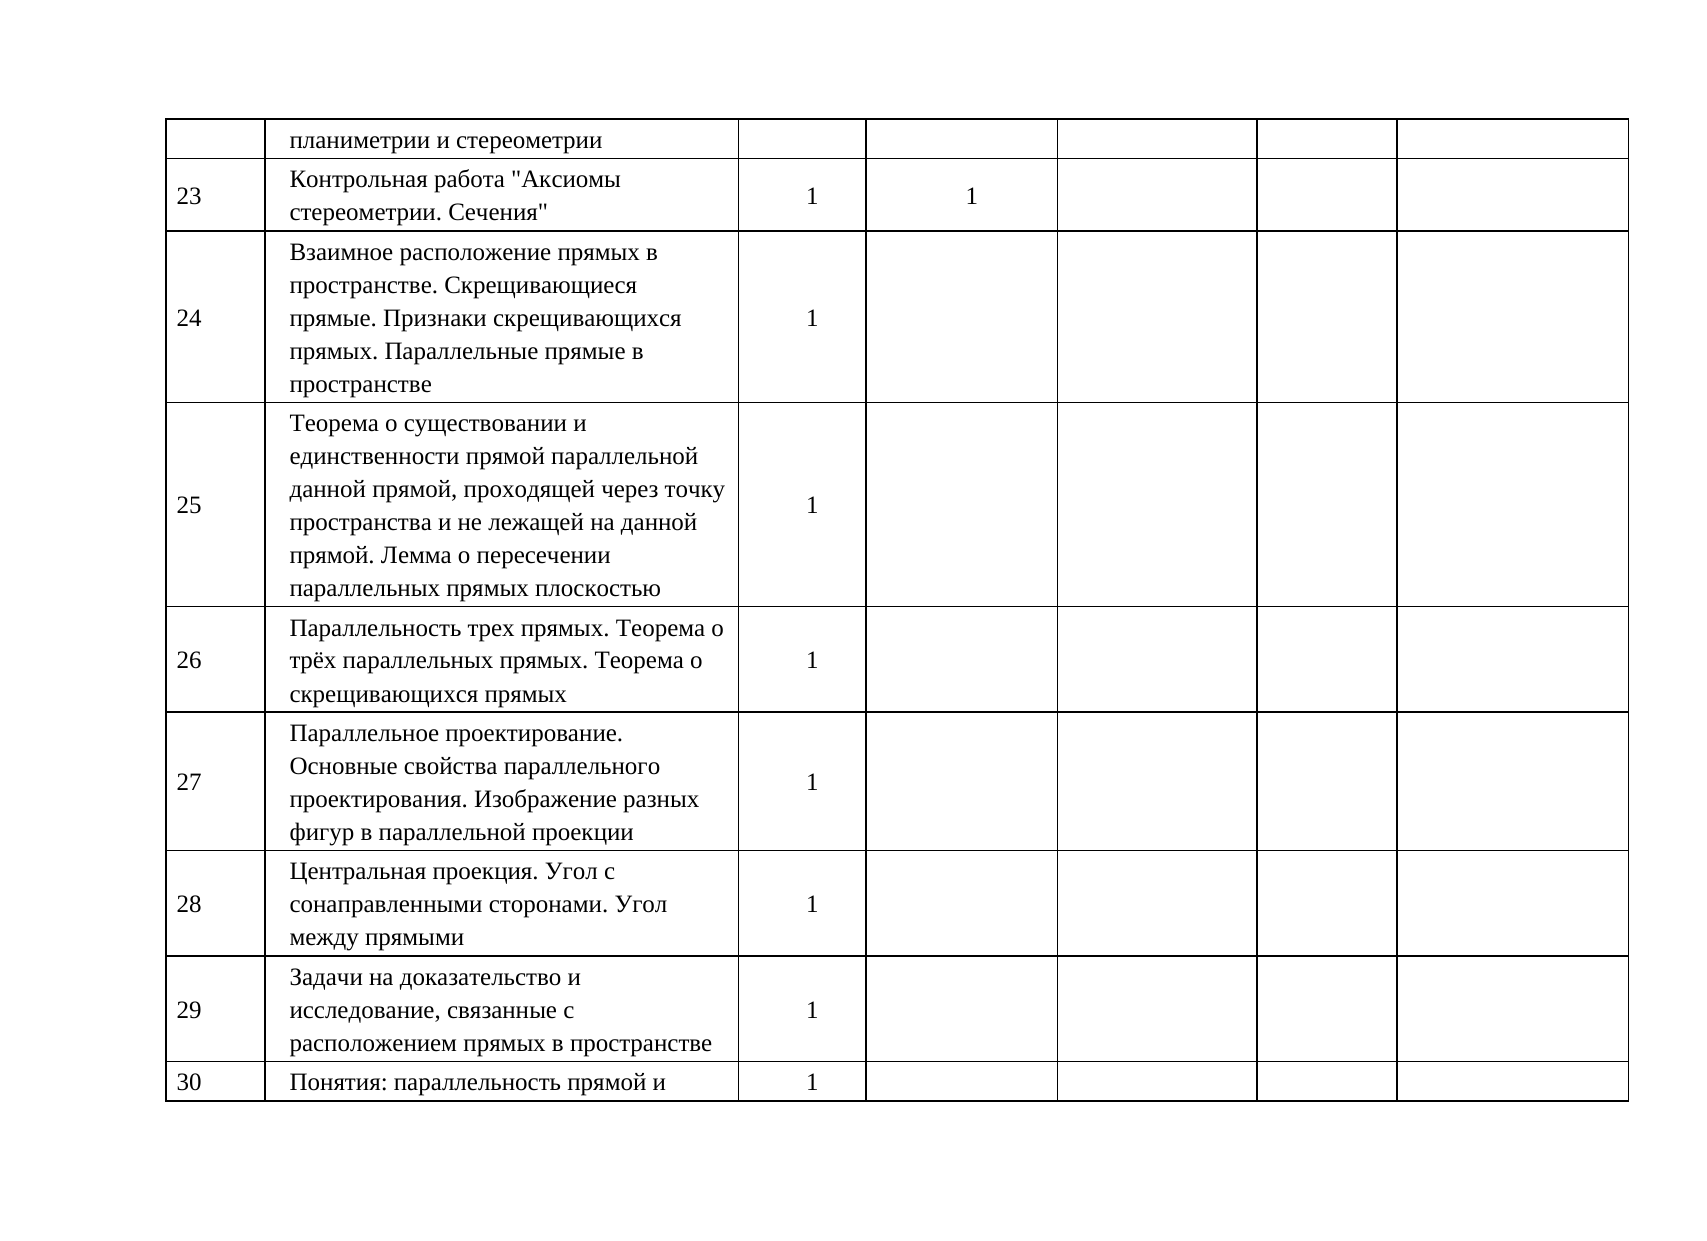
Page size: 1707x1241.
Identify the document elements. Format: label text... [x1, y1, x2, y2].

table_cell [1258, 232, 1396, 401]
table_cell [867, 1062, 1057, 1100]
table_cell [1058, 957, 1256, 1061]
table_cell 23 [167, 159, 264, 230]
table_cell Задачи на доказательство и исследование, связанные с расположением прямых в пространстве [266, 957, 738, 1061]
table_cell Контрольная работа "Аксиомы стереометрии. Сечения" [266, 159, 738, 230]
table_cell [1058, 607, 1256, 711]
table_cell [1058, 713, 1256, 850]
table_cell [867, 403, 1057, 606]
table_cell Теорема о существовании и единственности прямой параллельной данной прямой, проходящей через точку пространства и не лежащей на данной прямой. Лемма о пересечении параллельных прямых плоскостью [266, 403, 738, 606]
table_cell 25 [167, 403, 264, 606]
table_cell [867, 120, 1057, 157]
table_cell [266, 120, 738, 157]
table_cell 28 [167, 851, 264, 955]
table_cell 1 [739, 957, 865, 1061]
table_cell [1398, 851, 1628, 955]
table_cell [1398, 232, 1628, 401]
table_cell 1 [739, 120, 865, 157]
table_cell [1398, 403, 1628, 606]
table_cell [867, 957, 1057, 1061]
table_cell 1 [739, 607, 865, 711]
table_cell 1 [739, 159, 865, 230]
table_cell [1258, 120, 1396, 157]
table_cell [1398, 159, 1628, 230]
table_cell [1398, 1062, 1628, 1100]
table_cell 1 [867, 159, 1057, 230]
table_cell [1058, 159, 1256, 230]
table_cell [1398, 120, 1628, 157]
table_cell [1058, 1062, 1256, 1100]
table_cell [1398, 713, 1628, 850]
table_cell 24 [167, 232, 264, 401]
table_cell 26 [167, 607, 264, 711]
table_cell [1058, 120, 1256, 157]
table_cell [867, 607, 1057, 711]
table_cell Взаимное расположение прямых в пространстве. Скрещивающиеся прямые. Признаки скрещивающихся прямых. Параллельные прямые в пространстве [266, 232, 738, 401]
table_cell Параллельное проектирование. Основные свойства параллельного проектирования. Изображение разных фигур в параллельной проекции [266, 713, 738, 850]
table_cell [1058, 403, 1256, 606]
table_cell [1258, 957, 1396, 1061]
table_cell [1258, 159, 1396, 230]
table_cell Параллельность трех прямых. Теорема о трёх параллельных прямых. Теорема о скрещивающихся прямых [266, 607, 738, 711]
table_cell [1398, 607, 1628, 711]
table_cell 27 [167, 713, 264, 850]
table_cell [1258, 851, 1396, 955]
table_cell [1258, 713, 1396, 850]
table_cell [867, 232, 1057, 401]
table_cell 29 [167, 957, 264, 1061]
table_cell 1 [739, 1062, 865, 1100]
table_cell [867, 713, 1057, 850]
table_cell [1258, 403, 1396, 606]
table_cell [1398, 957, 1628, 1061]
table_cell 1 [739, 713, 865, 850]
table_cell Центральная проекция. Угол с сонаправленными сторонами. Угол между прямыми [266, 851, 738, 955]
table_cell 1 [739, 851, 865, 955]
table_cell [1258, 1062, 1396, 1100]
table_cell 1 [739, 232, 865, 401]
table_cell 22 [167, 120, 264, 157]
table_cell 30 [167, 1062, 264, 1100]
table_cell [266, 1062, 738, 1100]
table_cell [1258, 607, 1396, 711]
table_cell [1058, 851, 1256, 955]
table_cell [1058, 232, 1256, 401]
table_cell [867, 851, 1057, 955]
table_cell 1 [739, 403, 865, 606]
